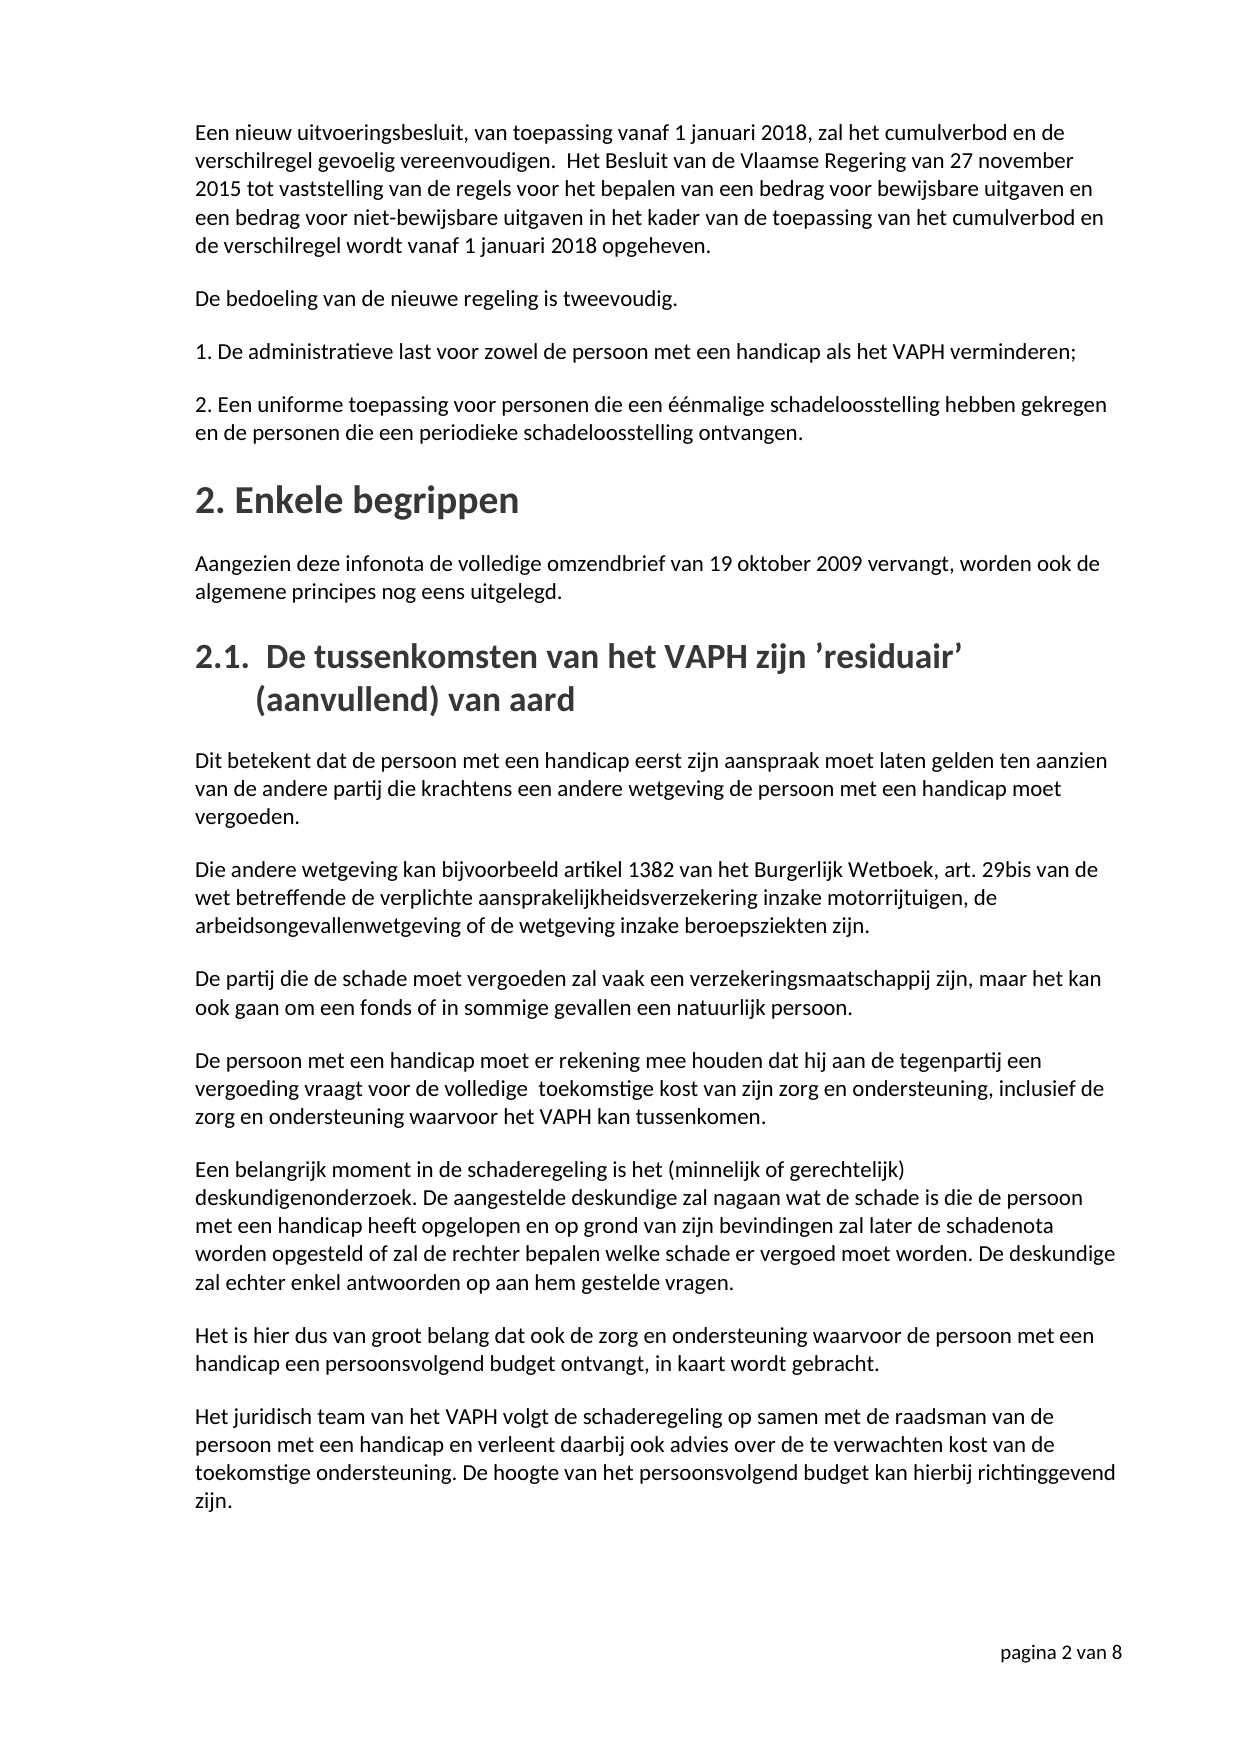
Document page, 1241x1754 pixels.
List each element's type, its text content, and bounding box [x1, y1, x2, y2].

text De persoon met een handicap moet er rekening mee houden dat hij aan de tegenpartij een vergoeding vraagt voor de volledige toekomstige kost van zijn zorg en ondersteuning, inclusief de zorg en ondersteuning waarvoor het VAPH kan tussenkomen. [195, 1046, 1122, 1130]
subtitle 2.1. De tussenkomsten van het VAPH zijn ’residuair’ (aanvullend) van aard [195, 634, 1122, 721]
text 1. De administratieve last voor zowel de persoon met een handicap als het VAPH verminderen; [195, 337, 1122, 365]
text Het juridisch team van het VAPH volgt de schaderegeling op samen met de raadsman van de persoon met een handicap en verleent daarbij ook advies over de te verwachten kost van de toekomstige ondersteuning. De hoogte van het persoonsvolgend budget kan hierbij richtinggevend zijn. [195, 1402, 1122, 1514]
text Een belangrijk moment in de schaderegeling is het (minnelijk of gerechtelijk) deskundigenonderzoek. De aangestelde deskundige zal nagaan wat de schade is die de persoon met een handicap heeft opgelopen en op grond van zijn bevindingen zal later de schadenota worden opgesteld of zal de rechter bepalen welke schade er vergoed moet worden. De deskundige zal echter enkel antwoorden op aan hem gestelde vragen. [195, 1155, 1122, 1296]
text 2. Een uniforme toepassing voor personen die een éénmalige schadeloosstelling hebben gekregen en de personen die een periodieke schadeloosstelling ontvangen. [195, 390, 1122, 446]
text Die andere wetgeving kan bijvoorbeeld artikel 1382 van het Burgerlijk Wetboek, art. 29bis van de wet betreffende de verplichte aansprakelijkheidsverzekering inzake motorrijtuigen, de arbeidsongevallenwetgeving of de wetgeving inzake beroepsziekten zijn. [195, 855, 1122, 939]
text Dit betekent dat de persoon met een handicap eerst zijn aanspraak moet laten gelden ten aanzien van de andere partij die krachtens een andere wetgeving de persoon met een handicap moet vergoeden. [195, 746, 1122, 830]
subtitle 2. Enkele begrippen [195, 475, 1122, 524]
text De partij die de schade moet vergoeden zal vaak een verzekeringsmaatschappij zijn, maar het kan ook gaan om een fonds of in sommige gevallen een natuurlijk persoon. [195, 964, 1122, 1021]
text Een nieuw uitvoeringsbesluit, van toepassing vanaf 1 januari 2018, zal het cumulverbod en de verschilregel gevoelig vereenvoudigen. Het Besluit van de Vlaamse Regering van 27 november 2015 tot vaststelling van de regels voor het bepalen van een bedrag voor bewijsbare uitgaven en een bedrag voor niet-bewijsbare uitgaven in het kader van de toepassing van het cumulverbod en de verschilregel wordt vanaf 1 januari 2018 opgeheven. [195, 118, 1122, 259]
text Aangezien deze infonota de volledige omzendbrief van 19 oktober 2009 vervangt, worden ook de algemene principes nog eens uitgelegd. [195, 549, 1122, 605]
text Het is hier dus van groot belang dat ook de zorg en ondersteuning waarvoor de persoon met een handicap een persoonsvolgend budget ontvangt, in kaart wordt gebracht. [195, 1321, 1122, 1377]
text De bedoeling van de nieuwe regeling is tweevoudig. [195, 284, 1122, 312]
